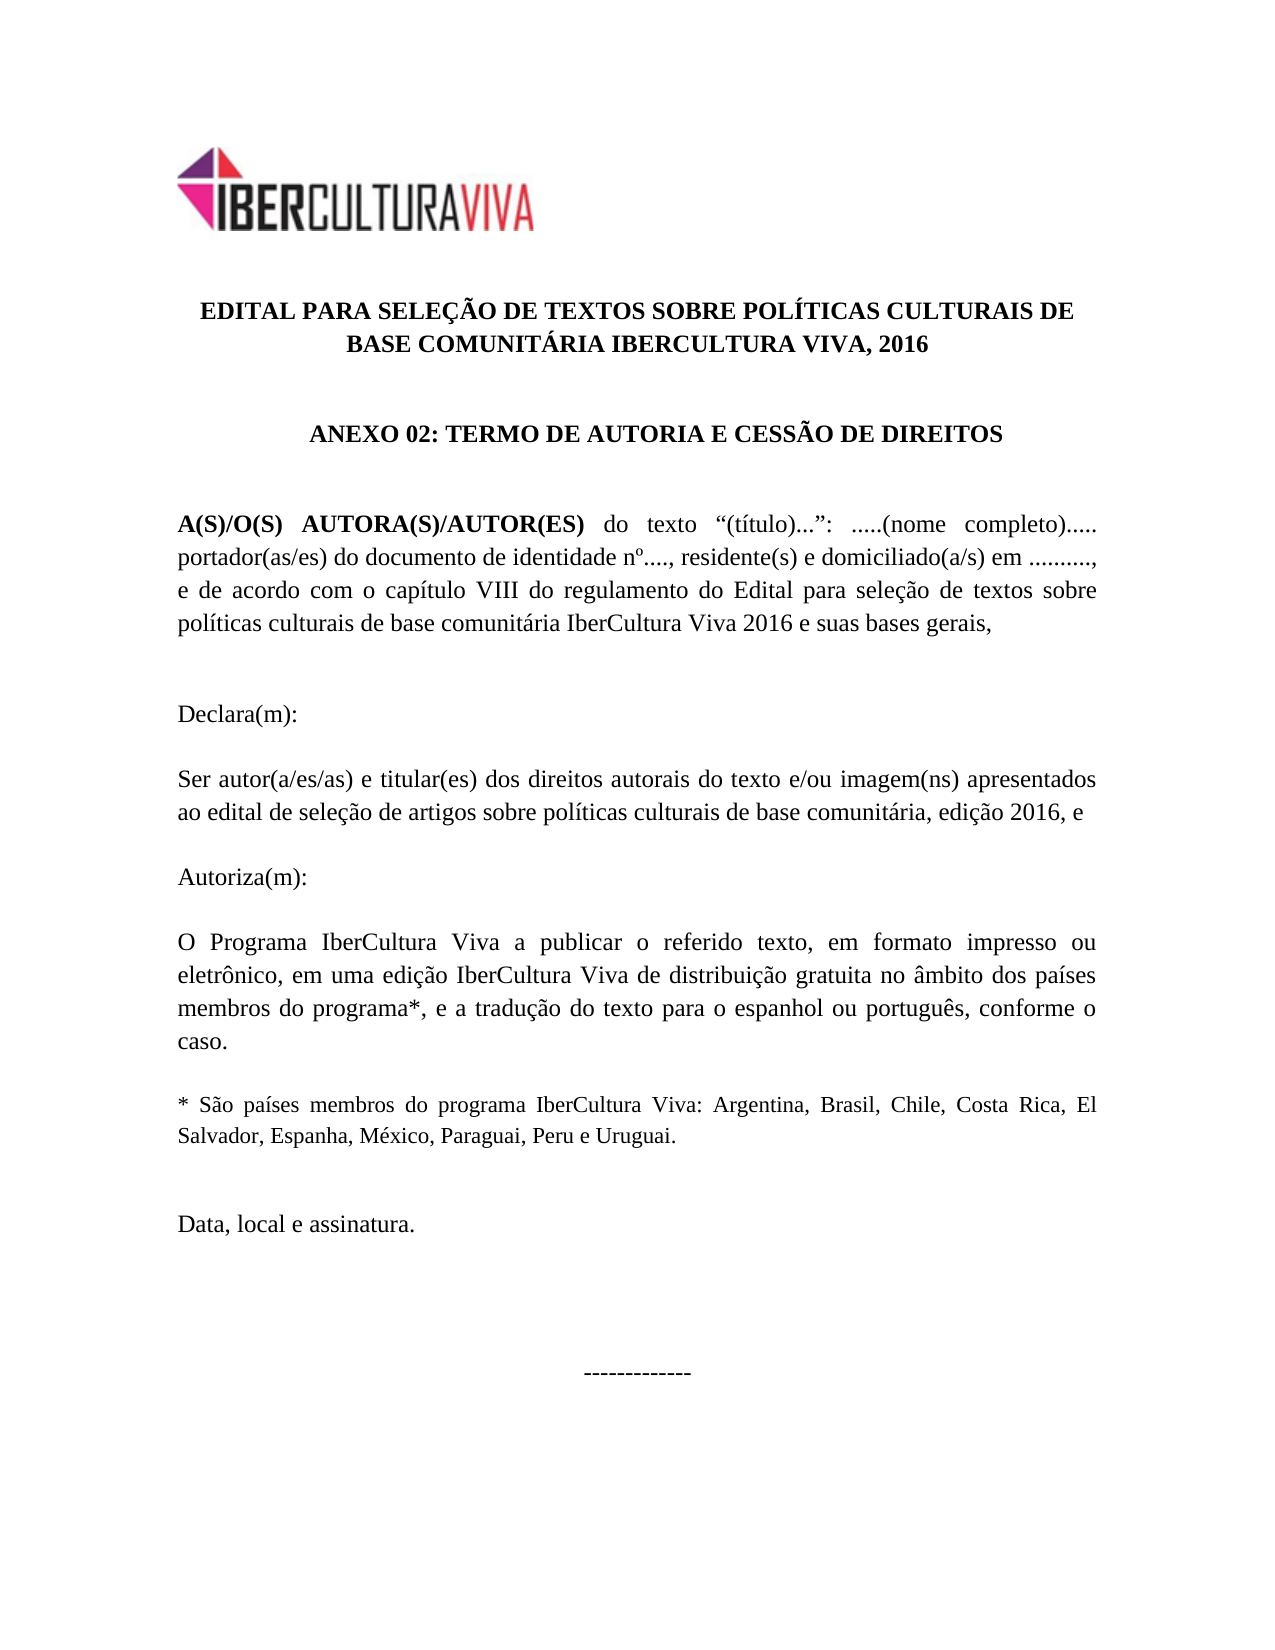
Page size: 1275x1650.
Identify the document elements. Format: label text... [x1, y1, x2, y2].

text Data, local e assinatura. [177, 1209, 1098, 1238]
picture [177, 147, 534, 231]
text O Programa IberCultura Viva a publicar o referido texto, em formato impresso ou eletrônico, em uma edição IberCultura Viva de distribuição gratuita no âmbito dos países membros do programa*, e a tradução do texto para o espanhol ou português, conforme o caso. [177, 927, 1098, 1055]
text Declara(m): [177, 699, 1098, 727]
text Ser autor(a/es/as) e titular(es) dos direitos autorais do texto e/ou imagem(ns) apresentados ao edital de seleção de artigos sobre políticas culturais de base comunitária, edição 2016, e [177, 764, 1098, 826]
text EDITAL PARA SELEÇÃO DE TEXTOS SOBRE POLÍTICAS CULTURAIS DE BASE COMUNITÁRIA IBERCULTURA VIVA, 2016 [177, 296, 1098, 358]
text ANEXO 02: TERMO DE AUTORIA E CESSÃO DE DIREITOS [215, 419, 1098, 448]
text A(S)/O(S) AUTORA(S)/AUTOR(ES) do texto “(título)...”: .....(nome completo)..... portador(as/es) do documento de identidade nº...., residente(s) e domiciliado(a/s) em .........., e de acordo com o capítulo VIII do regulamento do Edital para seleção de textos sobre políticas culturais de base comunitária IberCultura Viva 2016 e suas bases gerais, [177, 509, 1098, 637]
text Autoriza(m): [177, 862, 1098, 891]
text ------------- [177, 1357, 1098, 1385]
text * São países membros do programa IberCultura Viva: Argentina, Brasil, Chile, Costa Rica, El Salvador, Espanha, México, Paraguai, Peru e Uruguai. [177, 1092, 1098, 1148]
